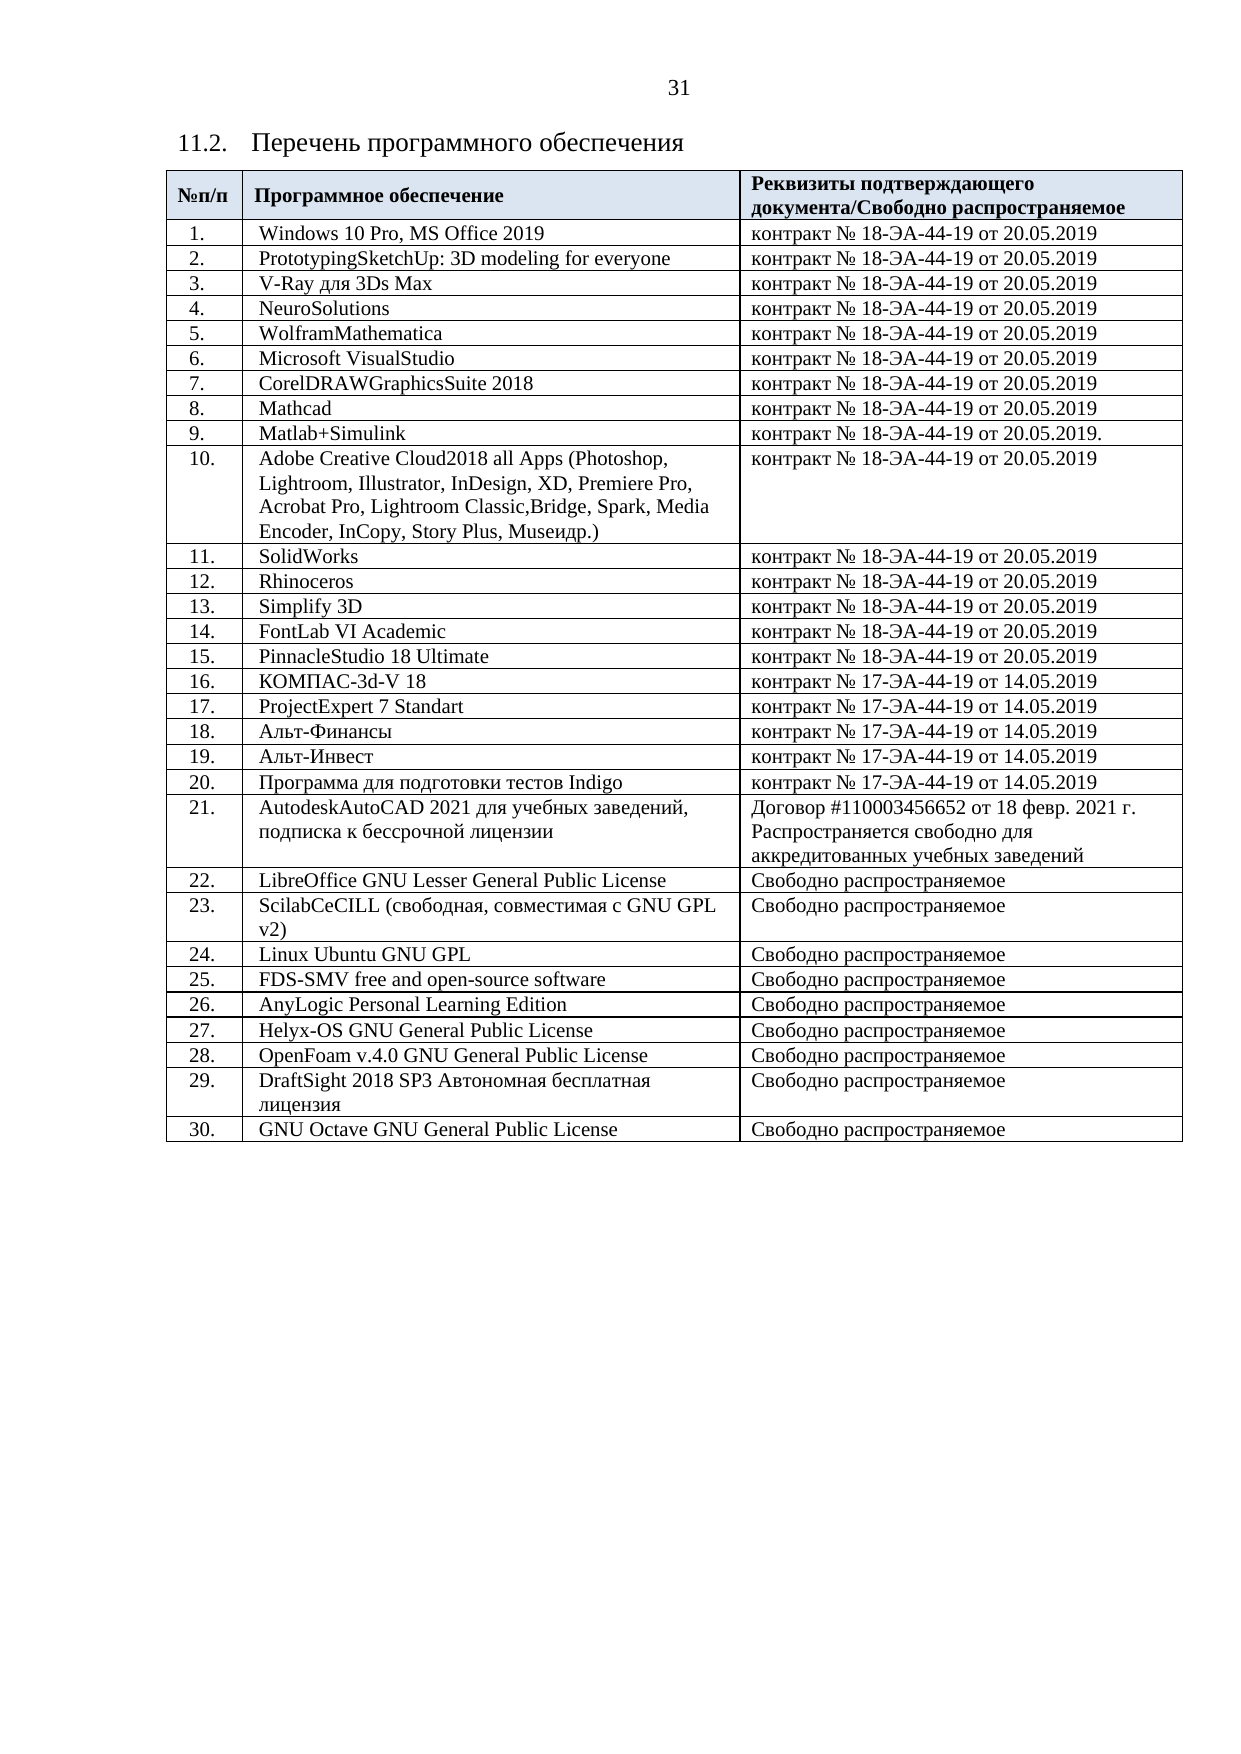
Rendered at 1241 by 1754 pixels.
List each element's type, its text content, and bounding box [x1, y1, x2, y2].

table_cell SolidWorks [243, 544, 739, 568]
table_cell контракт № 18-ЭА-44-19 от 20.05.2019 [741, 271, 1182, 295]
table_cell GNU Octave GNU General Public License [243, 1117, 739, 1141]
table_cell FontLаb VI Academic [243, 619, 739, 643]
table_cell контракт № 18-ЭА-44-19 от 20.05.2019 [741, 644, 1182, 668]
table_cell [167, 967, 242, 991]
table_cell Mathcad [243, 396, 739, 420]
table_cell контракт № 18-ЭА-44-19 от 20.05.2019 [741, 396, 1182, 420]
subtitle Перечень программного обеспечения [177, 127, 1181, 158]
table_cell [167, 396, 242, 420]
table_cell Adobe Creative Cloud2018 all Apps (Photoshop, Lightroom, Illustrator, InDesign, XD, Premiere Pro, Acrobat Pro, Lightroom Classic,Bridge, Spark, Media Encoder, InCopy, Story Plus, Museидр.) [243, 446, 739, 543]
table_cell Linux Ubuntu GNU GPL [243, 942, 739, 966]
table_cell NeuroSolutions [243, 296, 739, 320]
table_cell PinnacleStudio 18 Ultimate [243, 644, 739, 668]
table_cell Свободно распространяемое [741, 1018, 1182, 1042]
table_cell CorelDRAWGraphicsSuite 2018 [243, 371, 739, 395]
table_cell Rhinoceros [243, 569, 739, 593]
table_cell [167, 942, 242, 966]
table_cell [167, 1117, 242, 1141]
table_cell Альт-Инвест [243, 745, 739, 768]
table_cell Альт-Финансы [243, 719, 739, 743]
table_cell контракт № 17-ЭА-44-19 от 14.05.2019 [741, 719, 1182, 743]
table_cell Свободно распространяемое [741, 967, 1182, 991]
table_cell контракт № 17-ЭА-44-19 от 14.05.2019 [741, 669, 1182, 693]
table_cell [167, 993, 242, 1016]
table_cell контракт № 18-ЭА-44-19 от 20.05.2019 [741, 544, 1182, 568]
table_cell контракт № 18-ЭА-44-19 от 20.05.2019 [741, 220, 1182, 244]
table_cell контракт № 17-ЭА-44-19 от 14.05.2019 [741, 745, 1182, 768]
table_cell ProjectExpert 7 Standart [243, 694, 739, 718]
table_cell [167, 446, 242, 543]
table_cell [167, 220, 242, 244]
table_cell [167, 246, 242, 269]
table_cell контракт № 18-ЭА-44-19 от 20.05.2019 [741, 446, 1182, 543]
table_cell Договор #110003456652 от 18 февр. 2021 г. Распространяется свободно для аккредитованных учебных заведений [741, 795, 1182, 867]
table_cell [167, 271, 242, 295]
table_cell [167, 644, 242, 668]
table_cell [167, 893, 242, 941]
table_cell контракт № 18-ЭА-44-19 от 20.05.2019 [741, 321, 1182, 345]
table_cell LibreOffice GNU Lesser General Public License [243, 868, 739, 892]
table_cell [167, 619, 242, 643]
table_cell V-Ray для 3Ds Max [243, 271, 739, 295]
table_cell [167, 296, 242, 320]
table_cell [167, 371, 242, 395]
table_cell контракт № 18-ЭА-44-19 от 20.05.2019 [741, 619, 1182, 643]
table_cell FDS-SMV free and open-source software [243, 967, 739, 991]
table_cell OpenFoam v.4.0 GNU General Public License [243, 1043, 739, 1067]
table_cell [167, 694, 242, 718]
table_cell Свободно распространяемое [741, 1068, 1182, 1116]
table_header Реквизиты подтверждающего документа/Свободно распространяемое [741, 171, 1182, 219]
table_cell контракт № 18-ЭА-44-19 от 20.05.2019 [741, 569, 1182, 593]
table_cell [167, 770, 242, 794]
table_cell Свободно распространяемое [741, 1117, 1182, 1141]
table_cell Свободно распространяемое [741, 1043, 1182, 1067]
table_cell контракт № 18-ЭА-44-19 от 20.05.2019 [741, 346, 1182, 370]
table_header №п/п [167, 171, 242, 219]
table_cell [167, 719, 242, 743]
table_cell Simplify 3D [243, 594, 739, 618]
table_cell AutodeskAutoCAD 2021 для учебных заведений, подписка к бессрочной лицензии [243, 795, 739, 867]
table_cell [167, 569, 242, 593]
table_cell [167, 421, 242, 445]
table_cell контракт № 18-ЭА-44-19 от 20.05.2019 [741, 296, 1182, 320]
table_cell [167, 669, 242, 693]
table_cell [167, 795, 242, 867]
table_cell AnyLogic Personal Learning Edition [243, 993, 739, 1016]
table_cell Microsoft VisualStudio [243, 346, 739, 370]
table_cell контракт № 18-ЭА-44-19 от 20.05.2019 [741, 594, 1182, 618]
table_cell КОМПАС-3d-V 18 [243, 669, 739, 693]
table_cell контракт № 18-ЭА-44-19 от 20.05.2019. [741, 421, 1182, 445]
table_cell [167, 1018, 242, 1042]
table_cell Свободно распространяемое [741, 993, 1182, 1016]
table_cell Программа для подготовки тестов Indigo [243, 770, 739, 794]
table_cell Свободно распространяемое [741, 868, 1182, 892]
table_cell [167, 544, 242, 568]
table_cell PrototypingSketchUp: 3D modeling for everyone [243, 246, 739, 269]
table_cell [167, 1043, 242, 1067]
table_cell контракт № 17-ЭА-44-19 от 14.05.2019 [741, 770, 1182, 794]
table_cell Свободно распространяемое [741, 942, 1182, 966]
table_cell контракт № 18-ЭА-44-19 от 20.05.2019 [741, 371, 1182, 395]
table_cell Свободно распространяемое [741, 893, 1182, 941]
table_cell Helyx-OS GNU General Public License [243, 1018, 739, 1042]
table_cell [167, 321, 242, 345]
table_cell [167, 868, 242, 892]
table_cell WolframMathematica [243, 321, 739, 345]
table_cell [167, 346, 242, 370]
table_cell DraftSight 2018 SP3 Автономная бесплатная лицензия [243, 1068, 739, 1116]
table_cell контракт № 18-ЭА-44-19 от 20.05.2019 [741, 246, 1182, 269]
table_cell Matlab+Simulink [243, 421, 739, 445]
table_cell [167, 594, 242, 618]
table_cell ScilabCeCILL (свободная, совместимая с GNU GPL v2) [243, 893, 739, 941]
table_cell [167, 745, 242, 768]
table_cell контракт № 17-ЭА-44-19 от 14.05.2019 [741, 694, 1182, 718]
table_header Программное обеспечение [243, 171, 739, 219]
table_cell [167, 1068, 242, 1116]
table_cell Windows 10 Pro, MS Office 2019 [243, 220, 739, 244]
